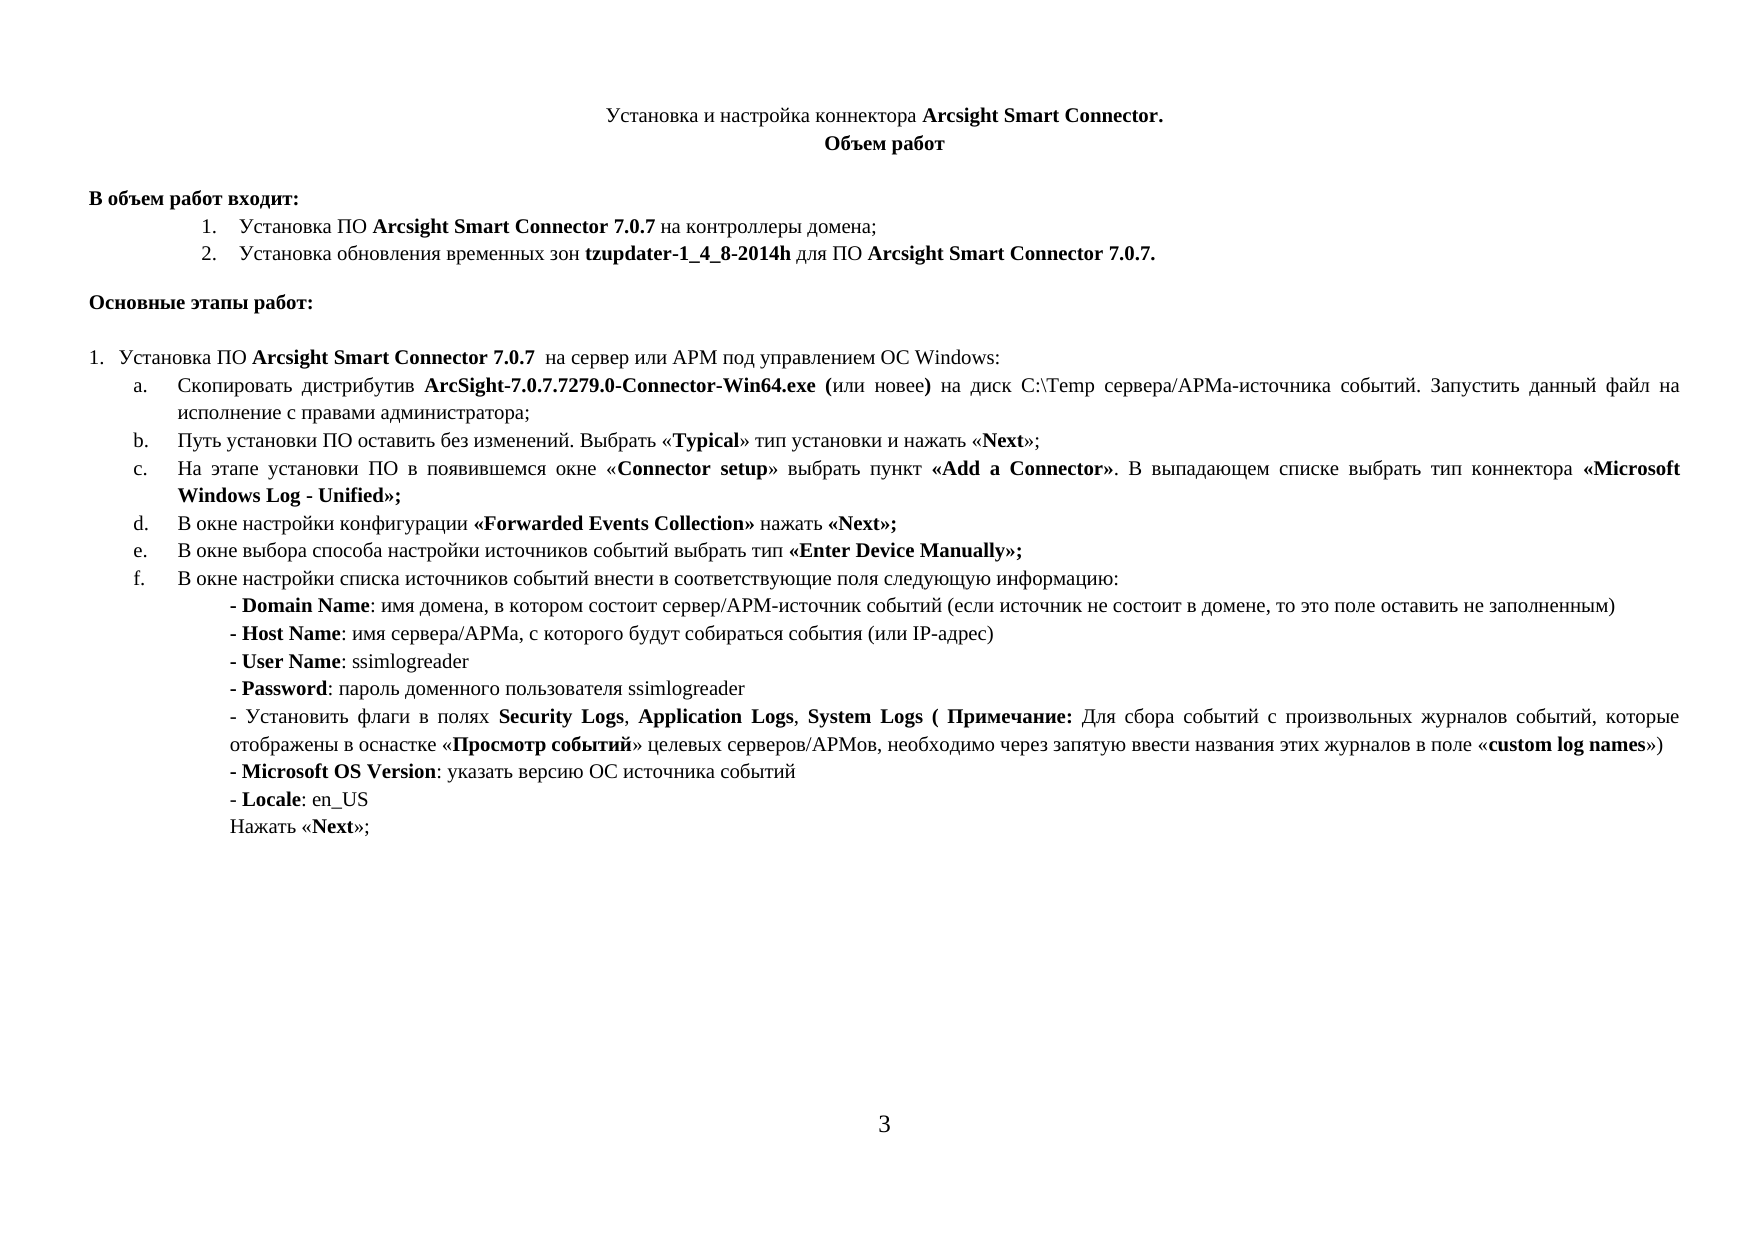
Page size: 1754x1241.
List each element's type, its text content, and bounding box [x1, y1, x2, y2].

list - Password: пароль доменного пользователя ssimlogreader [229, 676, 1680, 700]
list В окне выбора способа настройки источников событий выбрать тип «Enter Device Manually»; [133, 538, 1680, 562]
text В объем работ входит: [89, 186, 1680, 210]
list Нажать «Next»; [229, 814, 1680, 838]
list Установка ПО Arcsight Smart Connector 7.0.7 на сервер или АРМ под управлением ОС Windows: [89, 345, 1680, 369]
list Установка ПО Arcsight Smart Connector 7.0.7 на контроллеры домена; [201, 214, 1680, 238]
list - User Name: ssimlogreader [229, 649, 1680, 673]
list На этапе установки ПО в появившемся окне «Connector setup» выбрать пункт «Add a Connector». В выпадающем списке выбрать тип коннектора «Microsoft Windows Log - Unified»; [133, 455, 1680, 507]
list - Microsoft OS Version: указать версию ОС источника событий [229, 759, 1680, 783]
list Путь установки ПО оставить без изменений. Выбрать «Typical» тип установки и нажать «Next»; [133, 428, 1680, 452]
text Установка и настройка коннектора Arcsight Smart Connector. [89, 103, 1680, 127]
list - Установить флаги в полях Security Logs, Application Logs, System Logs ( Примечание: Для сбора событий с произвольных журналов событий, которые отображены в оснастке «Просмотр событий» целевых серверов/АРМов, необходимо через запятую ввести названия этих журналов в поле «custom log names») [229, 704, 1680, 756]
list - Host Name: имя сервера/АРМа, с которого будут собираться события (или IP-адрес) [229, 621, 1680, 645]
list - Domain Name: имя домена, в котором состоит сервер/АРМ-источник событий (если источник не состоит в домене, то это поле оставить не заполненным) [229, 593, 1680, 617]
list Скопировать дистрибутив ArcSight-7.0.7.7279.0-Connector-Win64.exe (или новее) на диск C:\Temp сервера/АРМа-источника событий. Запустить данный файл на исполнение с правами администратора; [133, 373, 1680, 424]
list Установка обновления временных зон tzupdater-1_4_8-2014h для ПО Arcsight Smart Connector 7.0.7. [201, 241, 1680, 265]
list В окне настройки списка источников событий внести в соответствующие поля следующую информацию: [133, 566, 1680, 590]
text Объем работ [89, 131, 1680, 155]
list В окне настройки конфигурации «Forwarded Events Collection» нажать «Next»; [133, 511, 1680, 535]
text Основные этапы работ: [89, 290, 1680, 314]
list - Locale: en_US [229, 787, 1680, 811]
